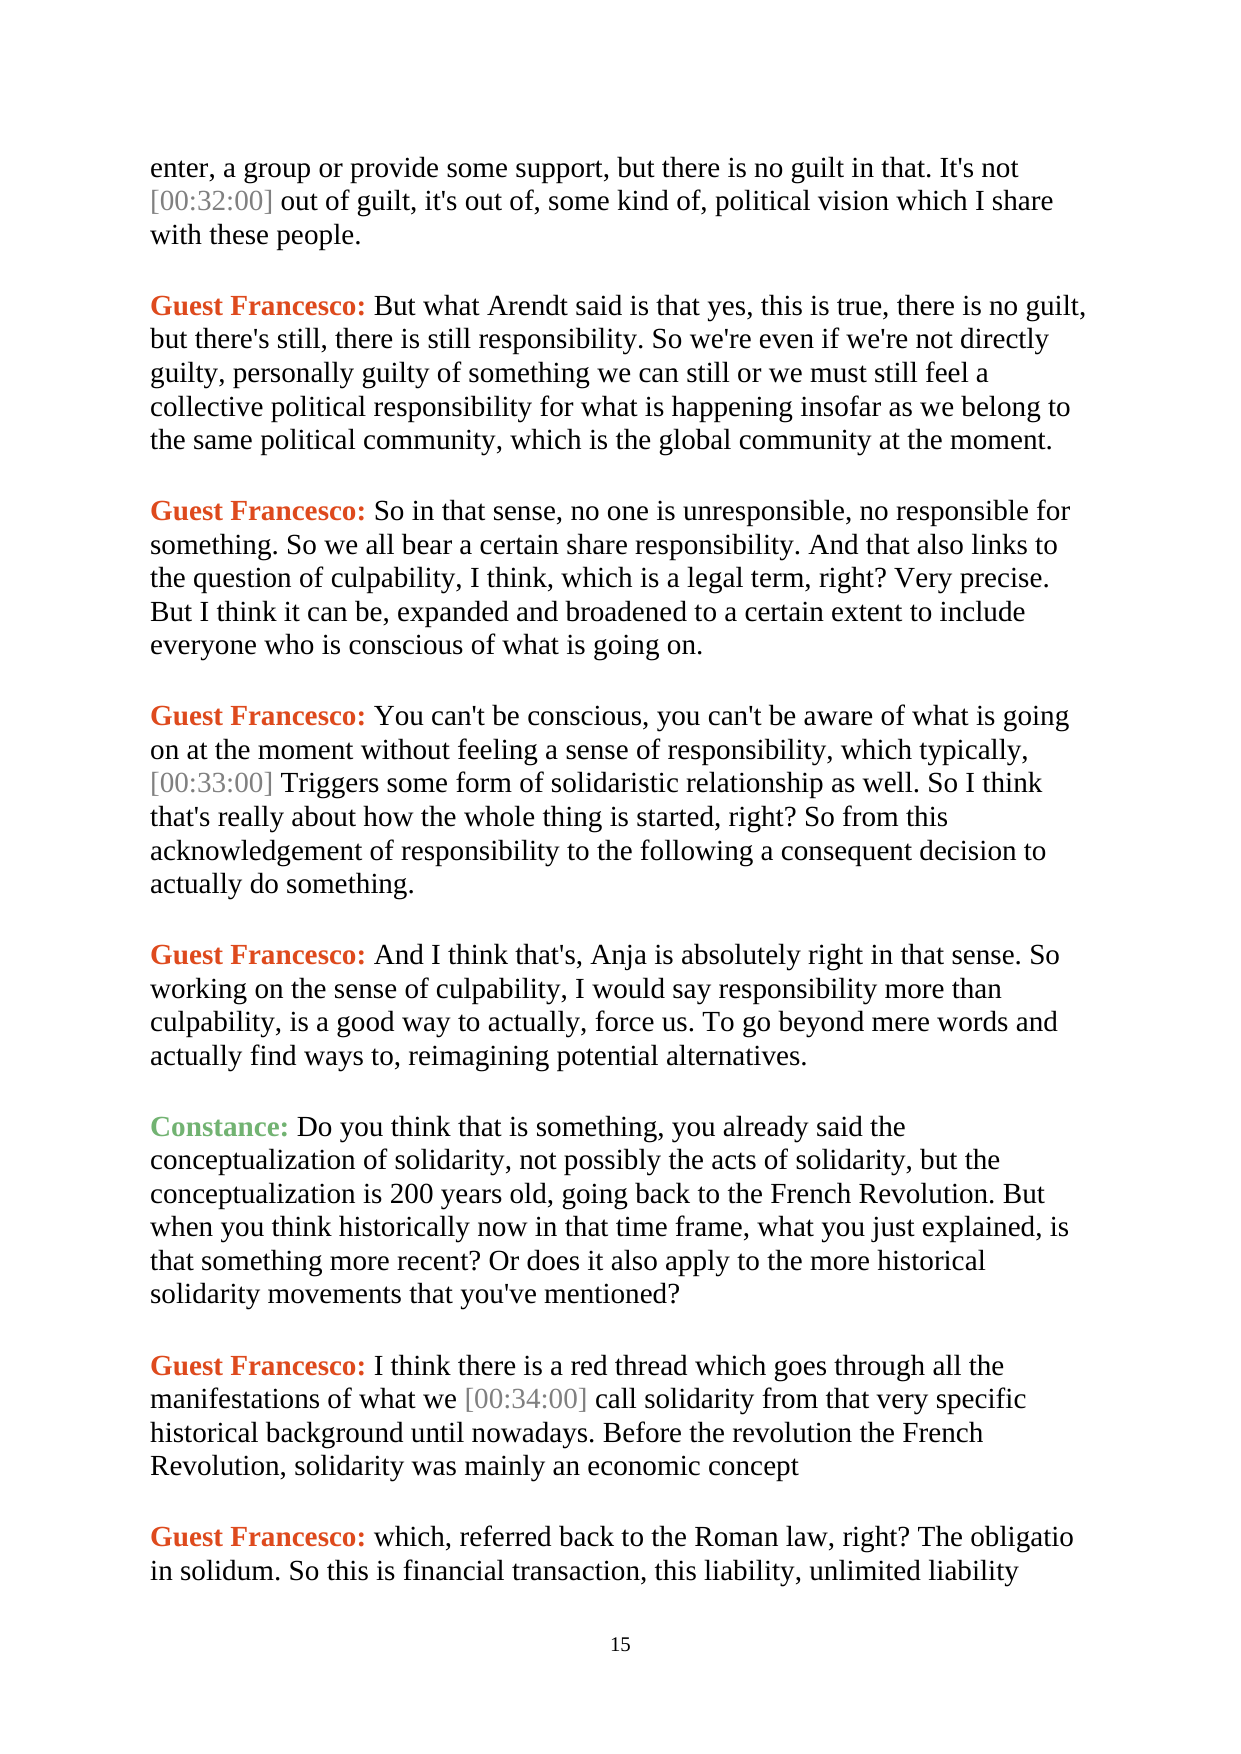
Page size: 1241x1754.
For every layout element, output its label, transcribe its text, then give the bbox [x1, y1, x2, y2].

text Guest Francesco: And I think that's, Anja is absolutely right in that sense. So working on the sense of culpability, I would say responsibility more than culpability, is a good way to actually, force us. To go beyond mere words and actually find ways to, reimagining potential alternatives. [150, 937, 1090, 1071]
text Guest Francesco: You can't be conscious, you can't be aware of what is going on at the moment without feeling a sense of responsibility, which typically, [00:33:00] Triggers some form of solidaristic relationship as well. So I think that's really about how the whole thing is started, right? So from this acknowledgement of responsibility to the following a consequent decision to actually do something. [150, 698, 1090, 900]
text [150, 150, 1090, 251]
text Guest Francesco: But what Arendt said is that yes, this is true, there is no guilt, but there's still, there is still responsibility. So we're even if we're not directly guilty, personally guilty of something we can still or we must still feel a collective political responsibility for what is happening insofar as we belong to the same political community, which is the global community at the moment. [150, 288, 1090, 456]
text Guest Francesco: I think there is a red thread which goes through all the manifestations of what we [00:34:00] call solidarity from that very specific historical background until nowadays. Before the revolution the French Revolution, solidarity was mainly an economic concept [150, 1348, 1090, 1482]
text Guest Francesco: So in that sense, no one is unresponsible, no responsible for something. So we all bear a certain share responsibility. And that also links to the question of culpability, I think, which is a legal term, right? Very precise. But I think it can be, expanded and broadened to a certain extent to include everyone who is conscious of what is going on. [150, 493, 1090, 661]
text Constance: Do you think that is something, you already said the conceptualization of solidarity, not possibly the acts of solidarity, but the conceptualization is 200 years old, going back to the French Revolution. But when you think historically now in that time frame, what you just explained, is that something more recent? Or does it also apply to the more historical solidarity movements that you've mentioned? [150, 1109, 1090, 1310]
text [150, 1519, 1090, 1586]
